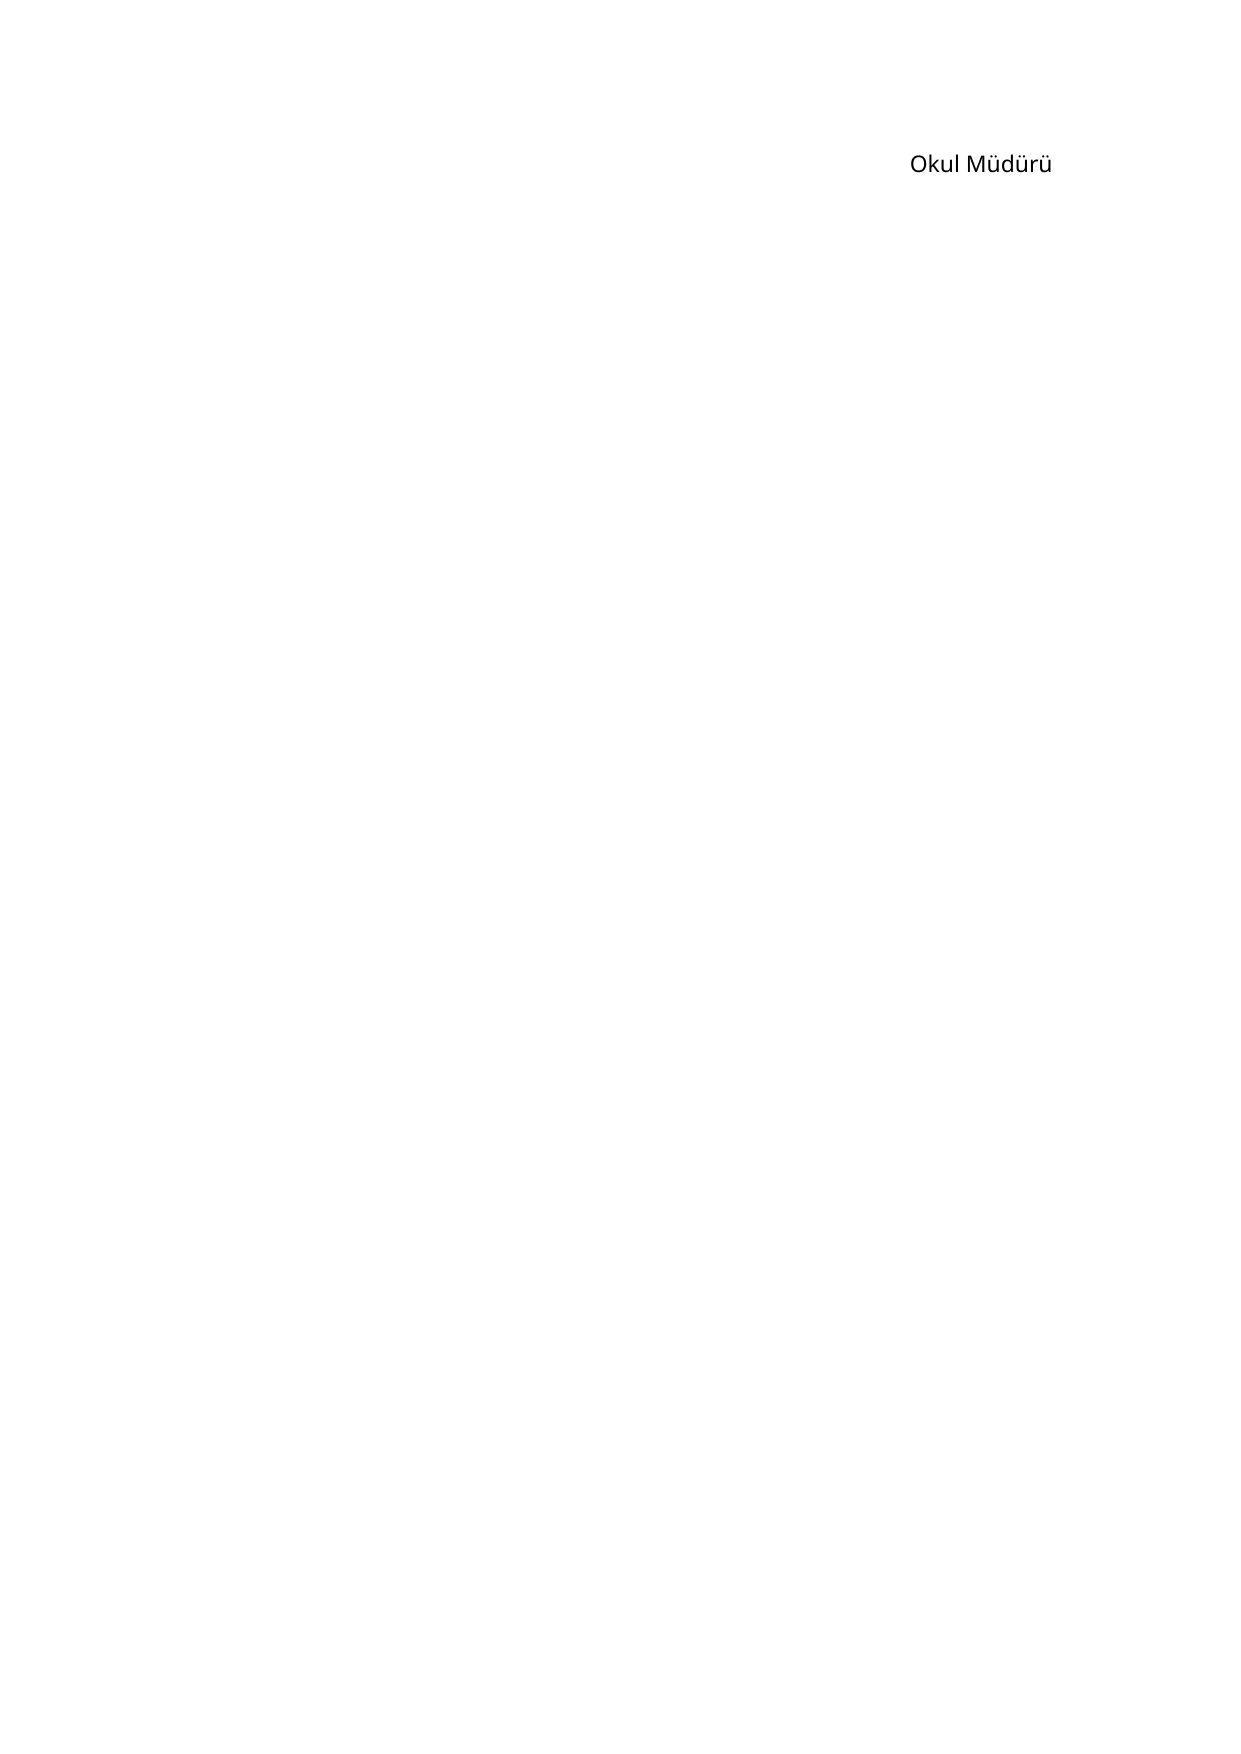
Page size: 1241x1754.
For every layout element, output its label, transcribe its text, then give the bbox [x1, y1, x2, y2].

text Okul Müdürü [148, 148, 1092, 179]
